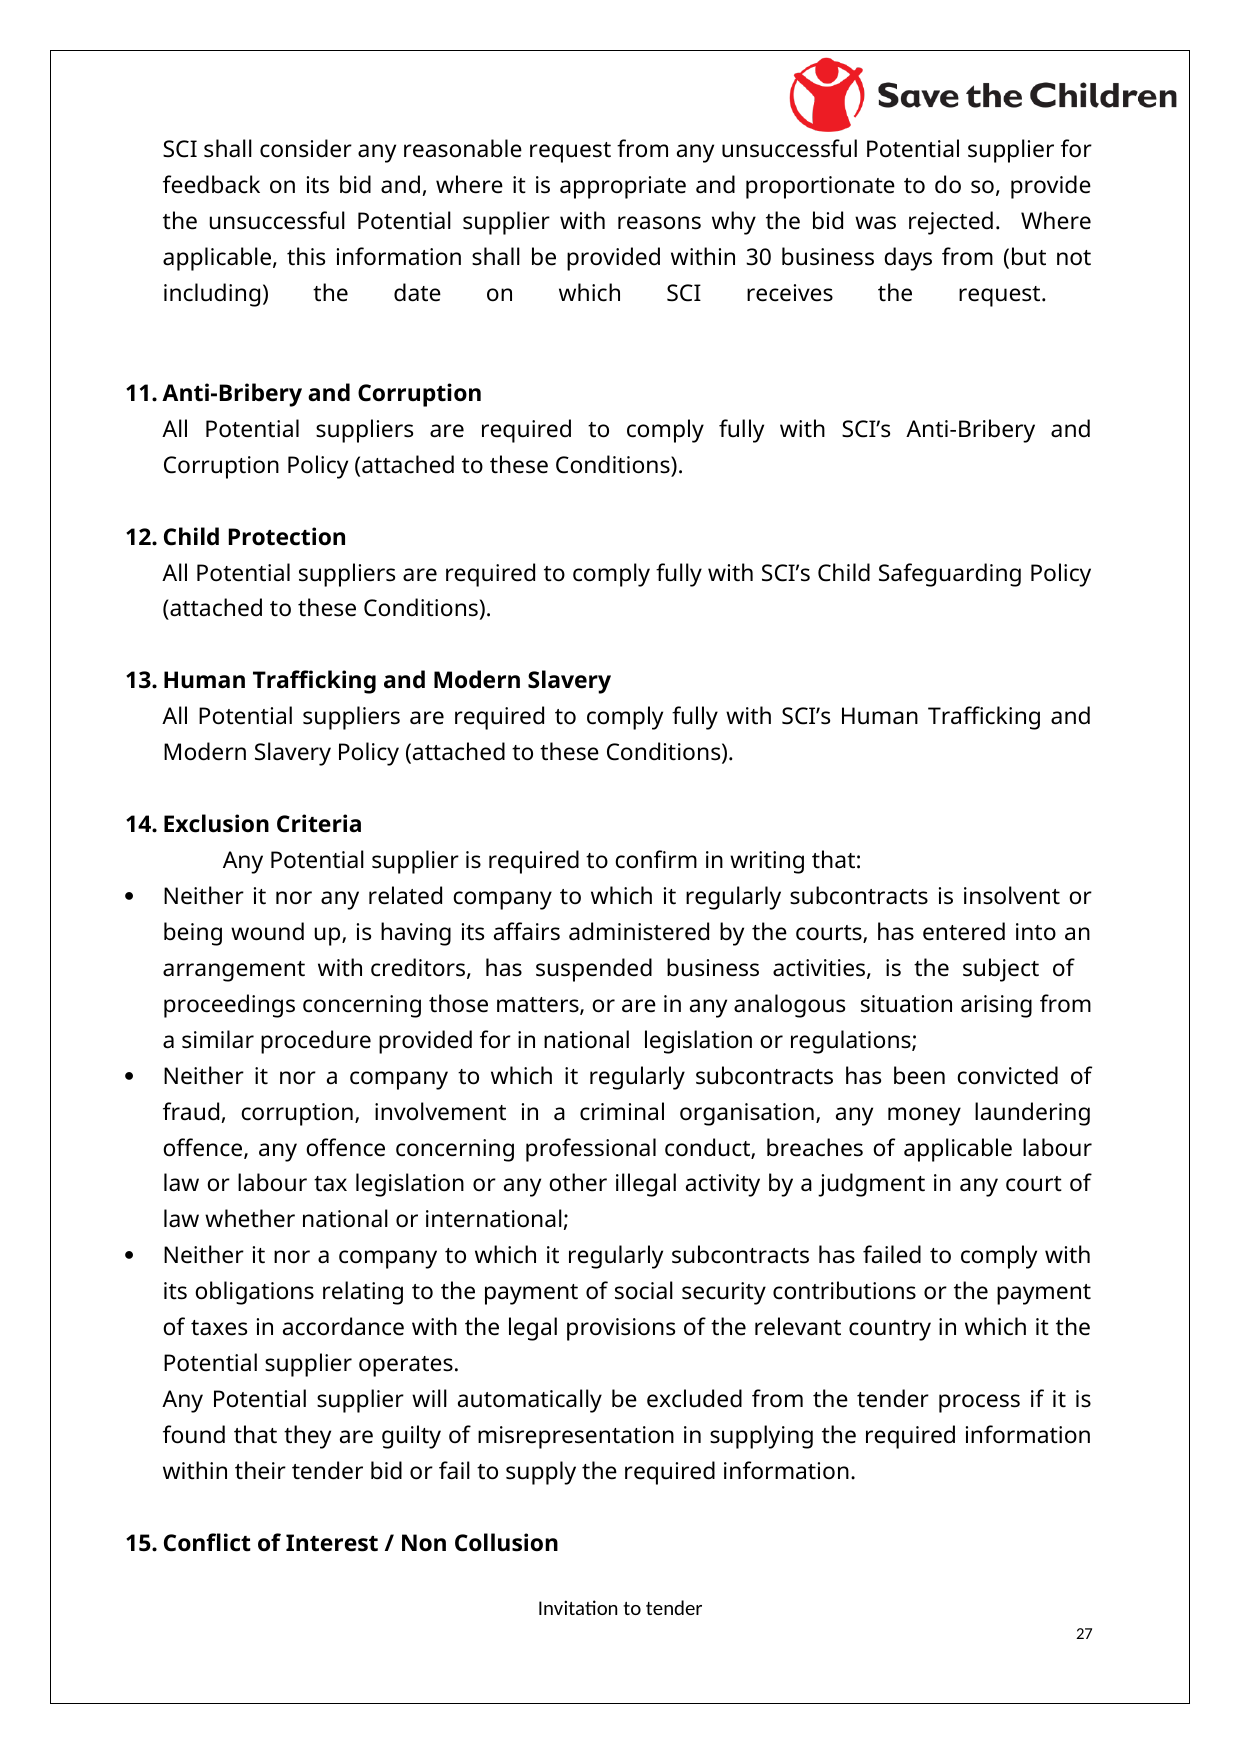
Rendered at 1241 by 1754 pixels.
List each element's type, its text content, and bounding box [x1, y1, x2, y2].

text All Potential suppliers are required to comply fully with SCI’s Anti-Bribery and Corruption Policy (attached to these Conditions). [162, 413, 1093, 480]
list Neither it nor a company to which it regularly subcontracts has been convicted of fraud, corruption, involvement in a criminal organisation, any money laundering offence, any offence concerning professional conduct, breaches of applicable labour law or labour tax legislation or any other illegal activity by a judgment in any court of law whether national or international; [125, 1059, 1093, 1234]
list Neither it nor any related company to which it regularly subcontracts is insolvent or being wound up, is having its affairs administered by the courts, has entered into an arrangement with creditors, has suspended business activities, is the subject of proceedings concerning those matters, or are in any analogous situation arising from a similar procedure provided for in national legislation or regulations; [125, 880, 1093, 1055]
text Any Potential supplier is required to confirm in writing that: [162, 844, 1093, 875]
list All Potential suppliers are required to comply fully with SCI’s Human Trafficking and Modern Slavery Policy (attached to these Conditions). [162, 700, 1093, 767]
list Human Trafficking and Modern Slavery [125, 664, 1093, 696]
text SCI shall consider any reasonable request from any unsuccessful Potential supplier for feedback on its bid and, where it is appropriate and proportionate to do so, provide the unsuccessful Potential supplier with reasons why the bid was rejected. Where applicable, this information shall be provided within 30 business days from (but not including) the date on which SCI receives the request. [162, 133, 1093, 337]
text Any Potential supplier will automatically be excluded from the tender process if it is found that they are guilty of misrepresentation in supplying the required information within their tender bid or fail to supply the required information. [162, 1383, 1093, 1486]
picture [789, 57, 1177, 132]
list Child Protection [125, 521, 1093, 552]
text All Potential suppliers are required to comply fully with SCI’s Child Safeguarding Policy (attached to these Conditions). [162, 556, 1093, 624]
list Exclusion Criteria [125, 808, 1093, 839]
list Anti-Bribery and Corruption [125, 377, 1093, 408]
list Neither it nor a company to which it regularly subcontracts has failed to comply with its obligations relating to the payment of social security contributions or the payment of taxes in accordance with the legal provisions of the relevant country in which it the Potential supplier operates. [125, 1239, 1093, 1378]
list Conflict of Interest / Non Collusion [125, 1527, 1093, 1558]
